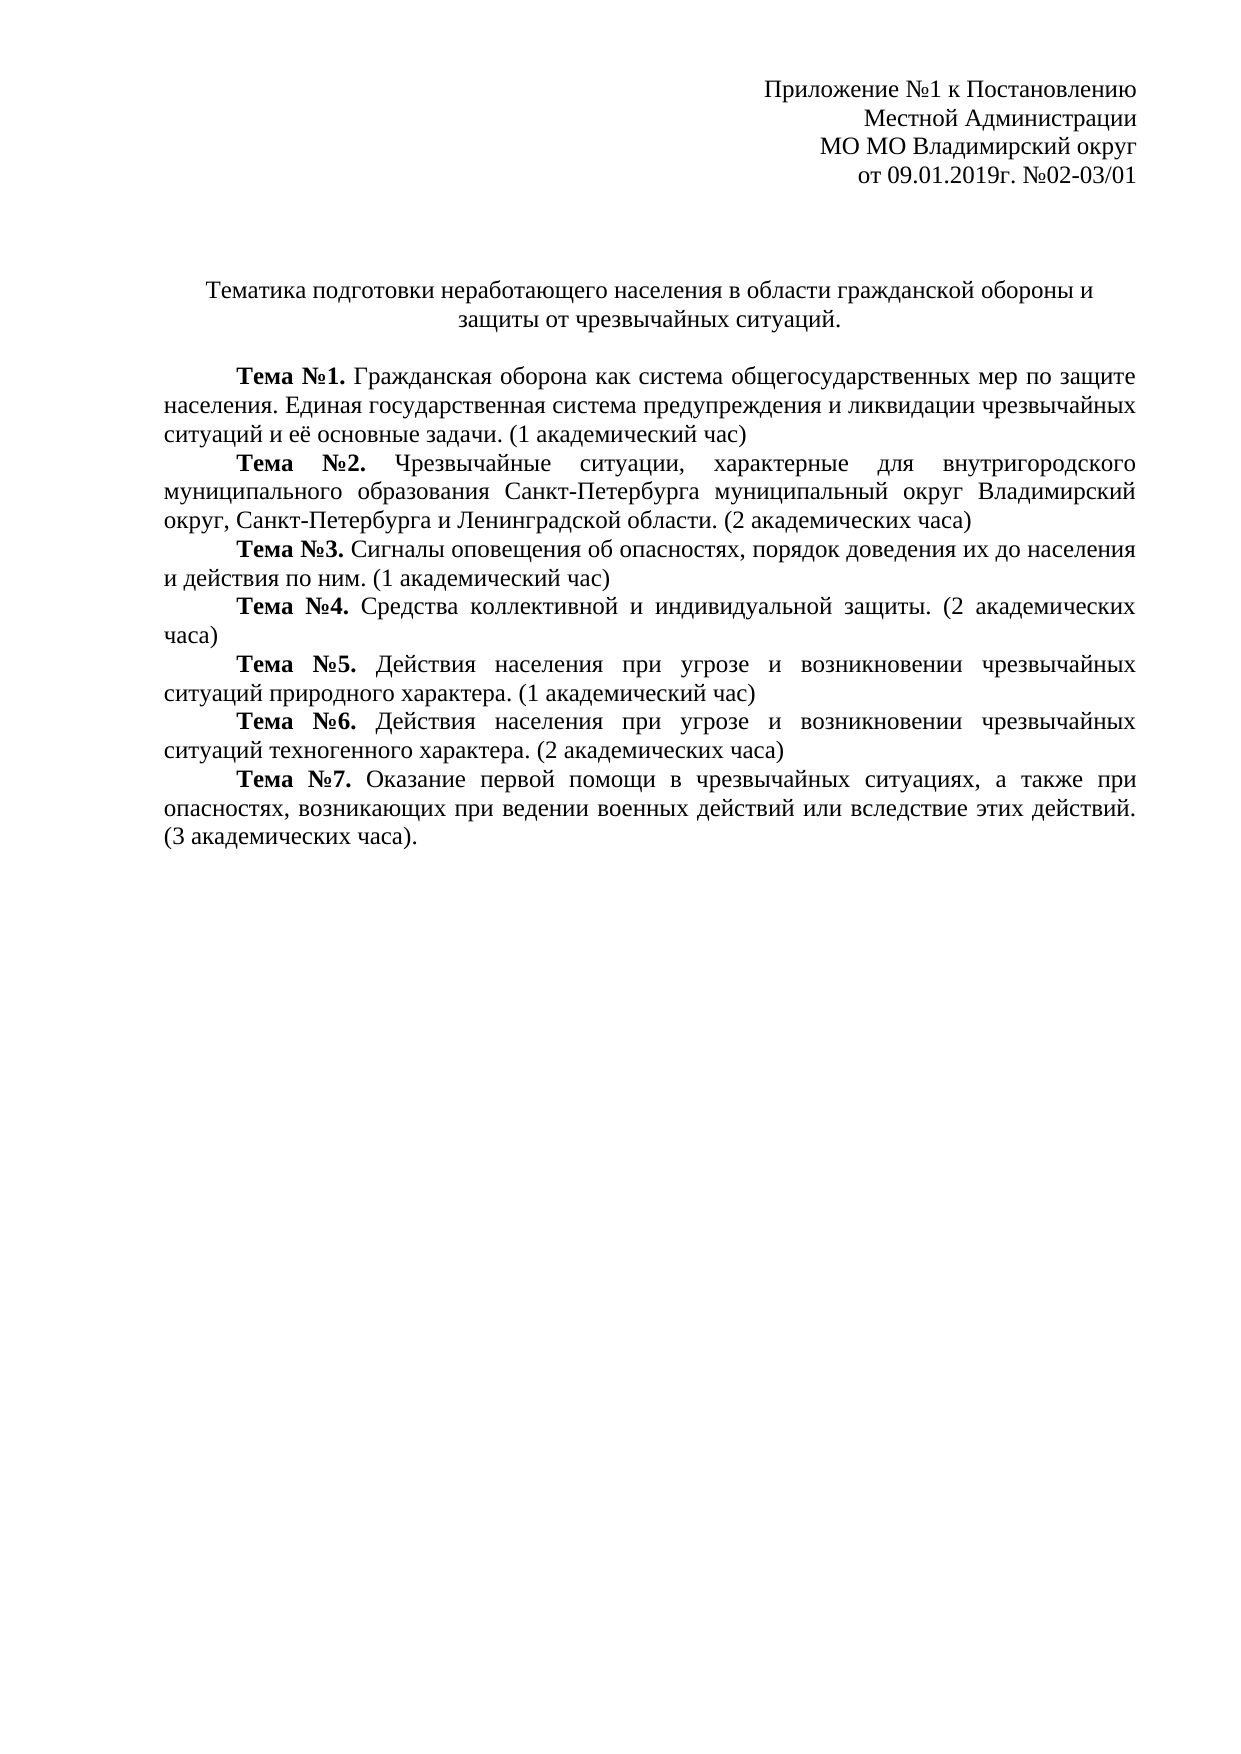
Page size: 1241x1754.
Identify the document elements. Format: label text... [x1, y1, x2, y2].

list Тема №1. Гражданская оборона как система общегосударственных мер по защите населения. Единая государственная система предупреждения и ликвидации чрезвычайных ситуаций и её основные задачи. (1 академический час) [164, 361, 1137, 448]
list Тема №6. Действия населения при угрозе и возникновении чрезвычайных ситуаций техногенного характера. (2 академических часа) [164, 706, 1137, 764]
list Тема №2. Чрезвычайные ситуации, характерные для внутригородского муниципального образования Санкт-Петербурга муниципальный округ Владимирский округ, Санкт-Петербурга и Ленинградской области. (2 академических часа) [164, 448, 1137, 534]
text Местной Администрации [89, 103, 1137, 131]
text Тематика подготовки неработающего населения в области гражданской обороны и защиты от чрезвычайных ситуаций. [162, 275, 1137, 333]
list Тема №4. Средства коллективной и индивидуальной защиты. (2 академических часа) [164, 591, 1137, 649]
text от 09.01.2019г. №02-03/01 [89, 160, 1137, 189]
list Тема №3. Сигналы оповещения об опасностях, порядок доведения их до населения и действия по ним. (1 академический час) [164, 534, 1137, 591]
list Тема №5. Действия населения при угрозе и возникновении чрезвычайных ситуаций природного характера. (1 академический час) [164, 649, 1137, 706]
text Приложение №1 к Постановлению [89, 74, 1137, 103]
list Тема №7. Оказание первой помощи в чрезвычайных ситуациях, а также при опасностях, возникающих при ведении военных действий или вследствие этих действий. (3 академических часа). [164, 764, 995, 793]
text МО МО Владимирский округ [89, 131, 1137, 160]
list Тема №7. Оказание первой помощи в чрезвычайных ситуациях, а также при опасностях, возникающих при ведении военных действий или вследствие этих действий. (3 академических часа). [164, 821, 1137, 850]
